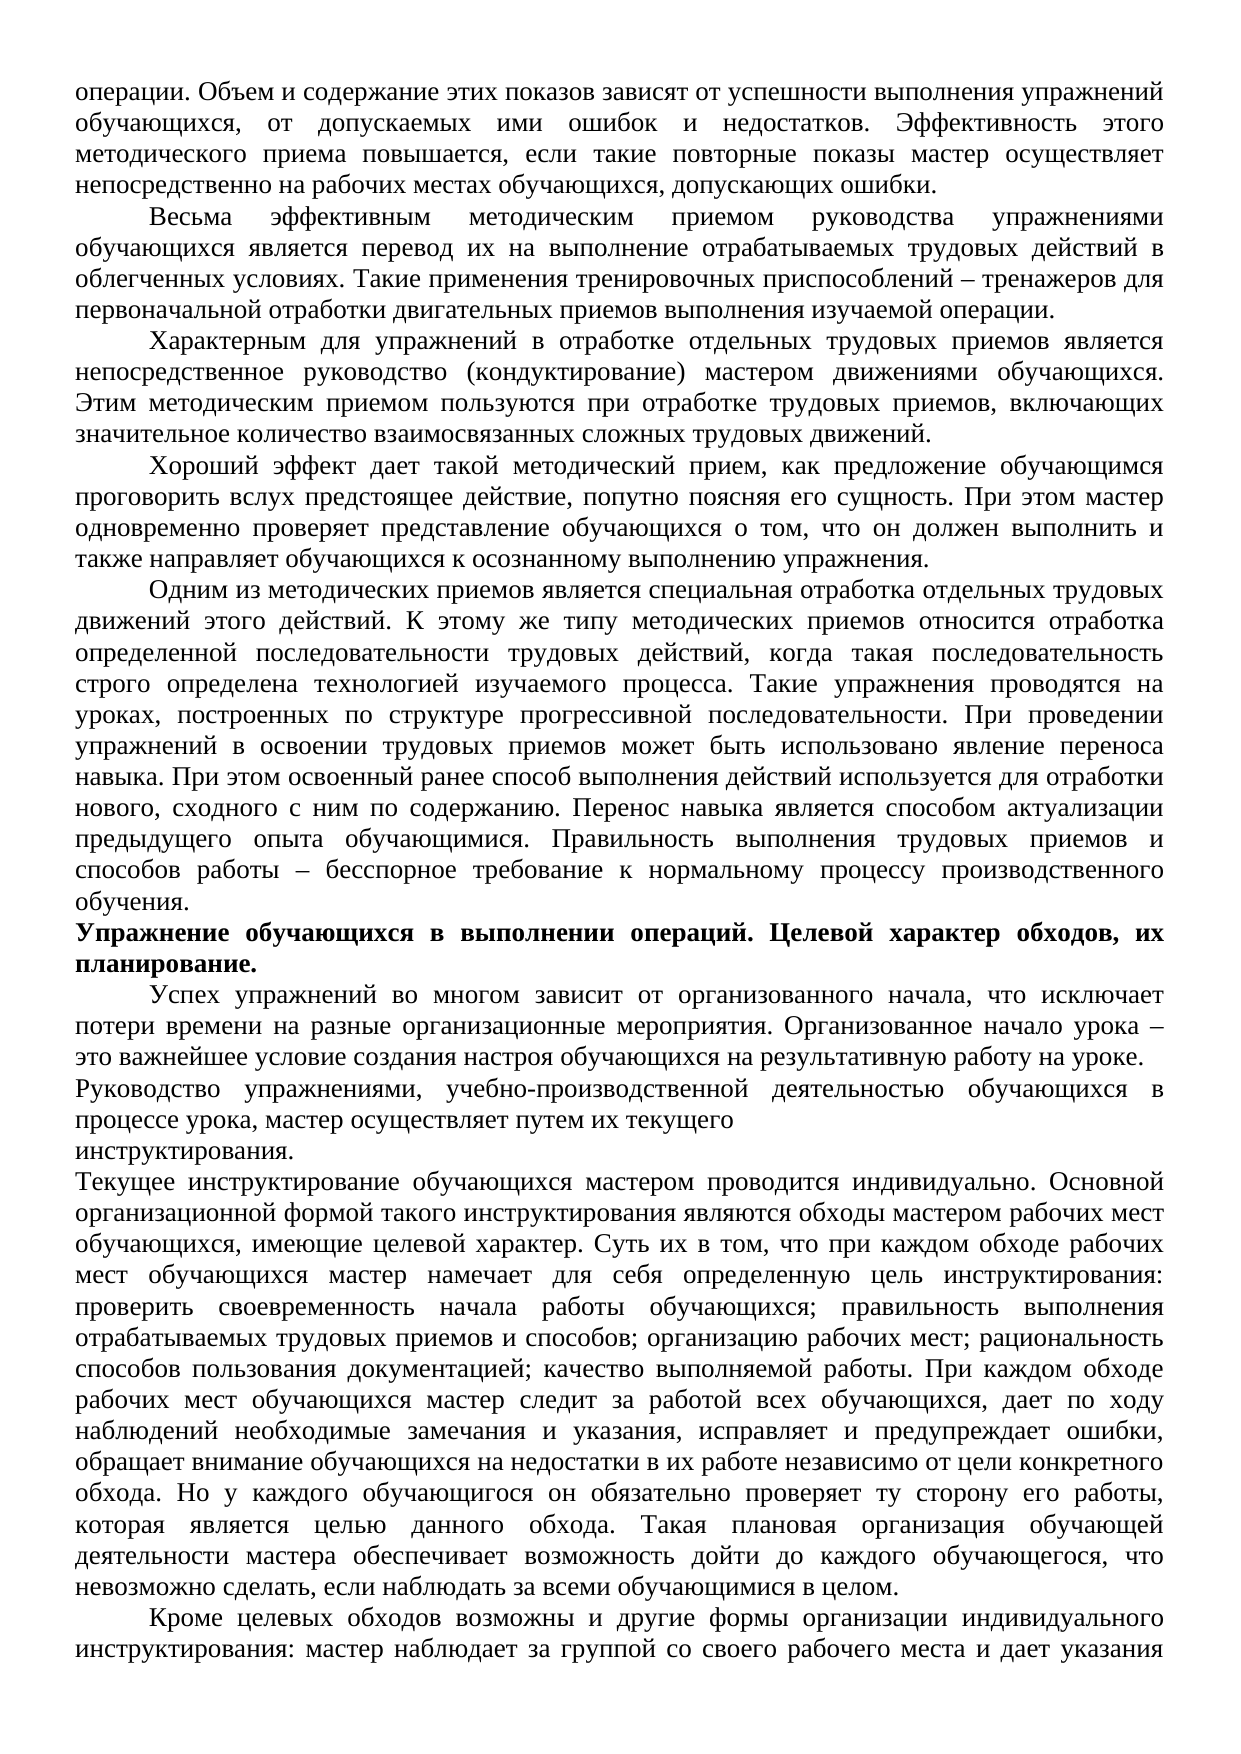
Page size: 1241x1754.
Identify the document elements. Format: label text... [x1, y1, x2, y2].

text Характерным для упражнений в отработке отдельных трудовых приемов является непосредственное руководство (кондуктирование) мастером движениями обучающихся. Этим методическим приемом пользуются при отработке трудовых приемов, включающих значительное количество взаимосвязанных сложных трудовых движений. [75, 324, 1165, 449]
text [75, 75, 1165, 199]
text Упражнение обучающихся в выполнении операций. Целевой характер обходов, их планирование. [75, 916, 1165, 978]
text Одним из методических приемов является специальная отработка отдельных трудовых движений этого действий. К этому же типу методических приемов относится отработка определенной последовательности трудовых действий, когда такая последовательность строго определена технологией изучаемого процесса. Такие упражнения проводятся на уроках, построенных по структуре прогрессивной последовательности. При проведении упражнений в освоении трудовых приемов может быть использовано явление переноса навыка. При этом освоенный ранее способ выполнения действий используется для отработки нового, сходного с ним по содержанию. Перенос навыка является способом актуализации предыдущего опыта обучающимися. Правильность выполнения трудовых приемов и способов работы – бесспорное требование к нормальному процессу производственного обучения. [75, 573, 1165, 916]
text Весьма эффективным методическим приемом руководства упражнениями обучающихся является перевод их на выполнение отрабатываемых трудовых действий в облегченных условиях. Такие применения тренировочных приспособлений – тренажеров для первоначальной отработки двигательных приемов выполнения изучаемой операции. [75, 199, 1165, 324]
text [75, 1601, 1165, 1663]
text Текущее инструктирование обучающихся мастером проводится индивидуально. Основной организационной формой такого инструктирования являются обходы мастером рабочих мест обучающихся, имеющие целевой характер. Суть их в том, что при каждом обходе рабочих мест обучающихся мастер намечает для себя определенную цель инструктирования: проверить своевременность начала работы обучающихся; правильность выполнения отрабатываемых трудовых приемов и способов; организацию рабочих мест; рациональность способов пользования документацией; качество выполняемой работы. При каждом обходе рабочих мест обучающихся мастер следит за работой всех обучающихся, дает по ходу наблюдений необходимые замечания и указания, исправляет и предупреждает ошибки, обращает внимание обучающихся на недостатки в их работе независимо от цели конкретного обхода. Но у каждого обучающигося он обязательно проверяет ту сторону его работы, которая является целью данного обхода. Такая плановая организация обучающей деятельности мастера обеспечивает возможность дойти до каждого обучающегося, что невозможно сделать, если наблюдать за всеми обучающимися в целом. [75, 1165, 1165, 1601]
text Хороший эффект дает такой методический прием, как предложение обучающимся проговорить вслух предстоящее действие, попутно поясняя его сущность. При этом мастер одновременно проверяет представление обучающихся о том, что он должен выполнить и также направляет обучающихся к осознанному выполнению упражнения. [75, 449, 1165, 573]
text инструктирования. [75, 1134, 1165, 1165]
text Успех упражнений во многом зависит от организованного начала, что исключает потери времени на разные организационные мероприятия. Организованное начало урока – это важнейшее условие создания настроя обучающихся на результативную работу на уроке. [75, 978, 1165, 1072]
text Руководство упражнениями, учебно-производственной деятельностью обучающихся в процессе урока, мастер осуществляет путем их текущего [75, 1072, 1165, 1134]
